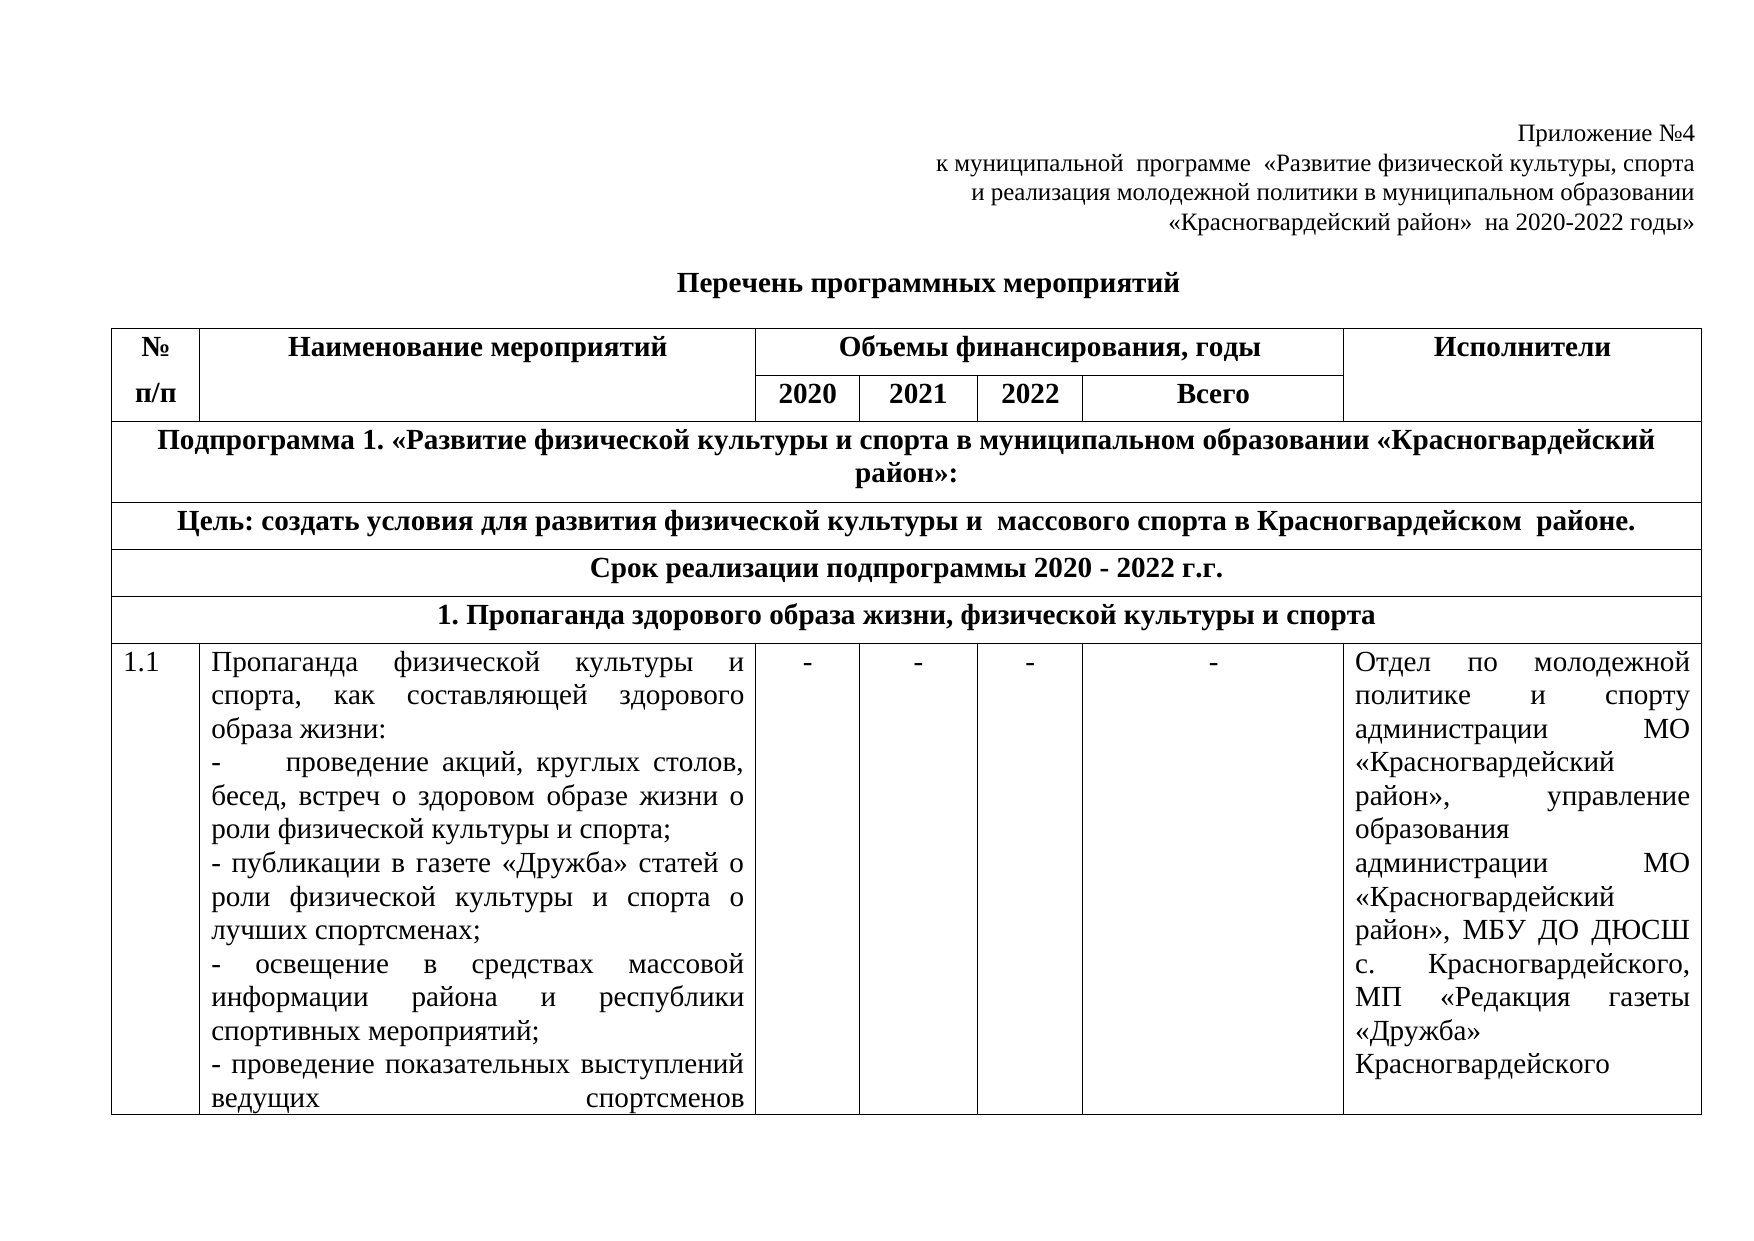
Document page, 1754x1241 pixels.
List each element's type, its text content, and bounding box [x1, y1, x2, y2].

table_cell 2021 [860, 376, 977, 421]
text к муниципальной программе «Развитие физической культуры, спорта [118, 148, 1695, 177]
table_header № п/п [112, 329, 199, 421]
table_cell 1.1 [112, 644, 199, 1113]
table_cell Срок реализации подпрограммы 2020 - 2022 г.г. [112, 550, 1701, 596]
table_cell [1344, 375, 1701, 421]
text и реализация молодежной политики в муниципальном образовании [118, 177, 1695, 207]
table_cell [1344, 644, 1701, 1113]
table_header Объемы финансирования, годы [756, 329, 1343, 375]
table_header Наименование мероприятий [200, 329, 755, 421]
table_cell - [860, 644, 977, 1113]
table_cell Цель: создать условия для развития физической культуры и массового спорта в Красногвардейском районе. [112, 503, 1701, 549]
text «Красногвардейский район» на 2020-2022 годы» [118, 207, 1695, 236]
text Перечень программных мероприятий [162, 265, 1695, 299]
text Приложение №4 [118, 118, 1695, 148]
table_cell Всего [1083, 376, 1343, 421]
table_cell 2020 [756, 376, 859, 421]
table_cell - [978, 644, 1082, 1113]
table_cell - [756, 644, 859, 1113]
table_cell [200, 644, 755, 1113]
table_cell 1. Пропаганда здорового образа жизни, физической культуры и спорта [112, 597, 1701, 643]
table_cell 2022 [978, 376, 1082, 421]
table_cell - [1083, 644, 1343, 1113]
table_header Исполнители [1344, 329, 1701, 375]
table_cell Подпрограмма 1. «Развитие физической культуры и спорта в муниципальном образовании «Красногвардейский район»: [112, 422, 1701, 502]
